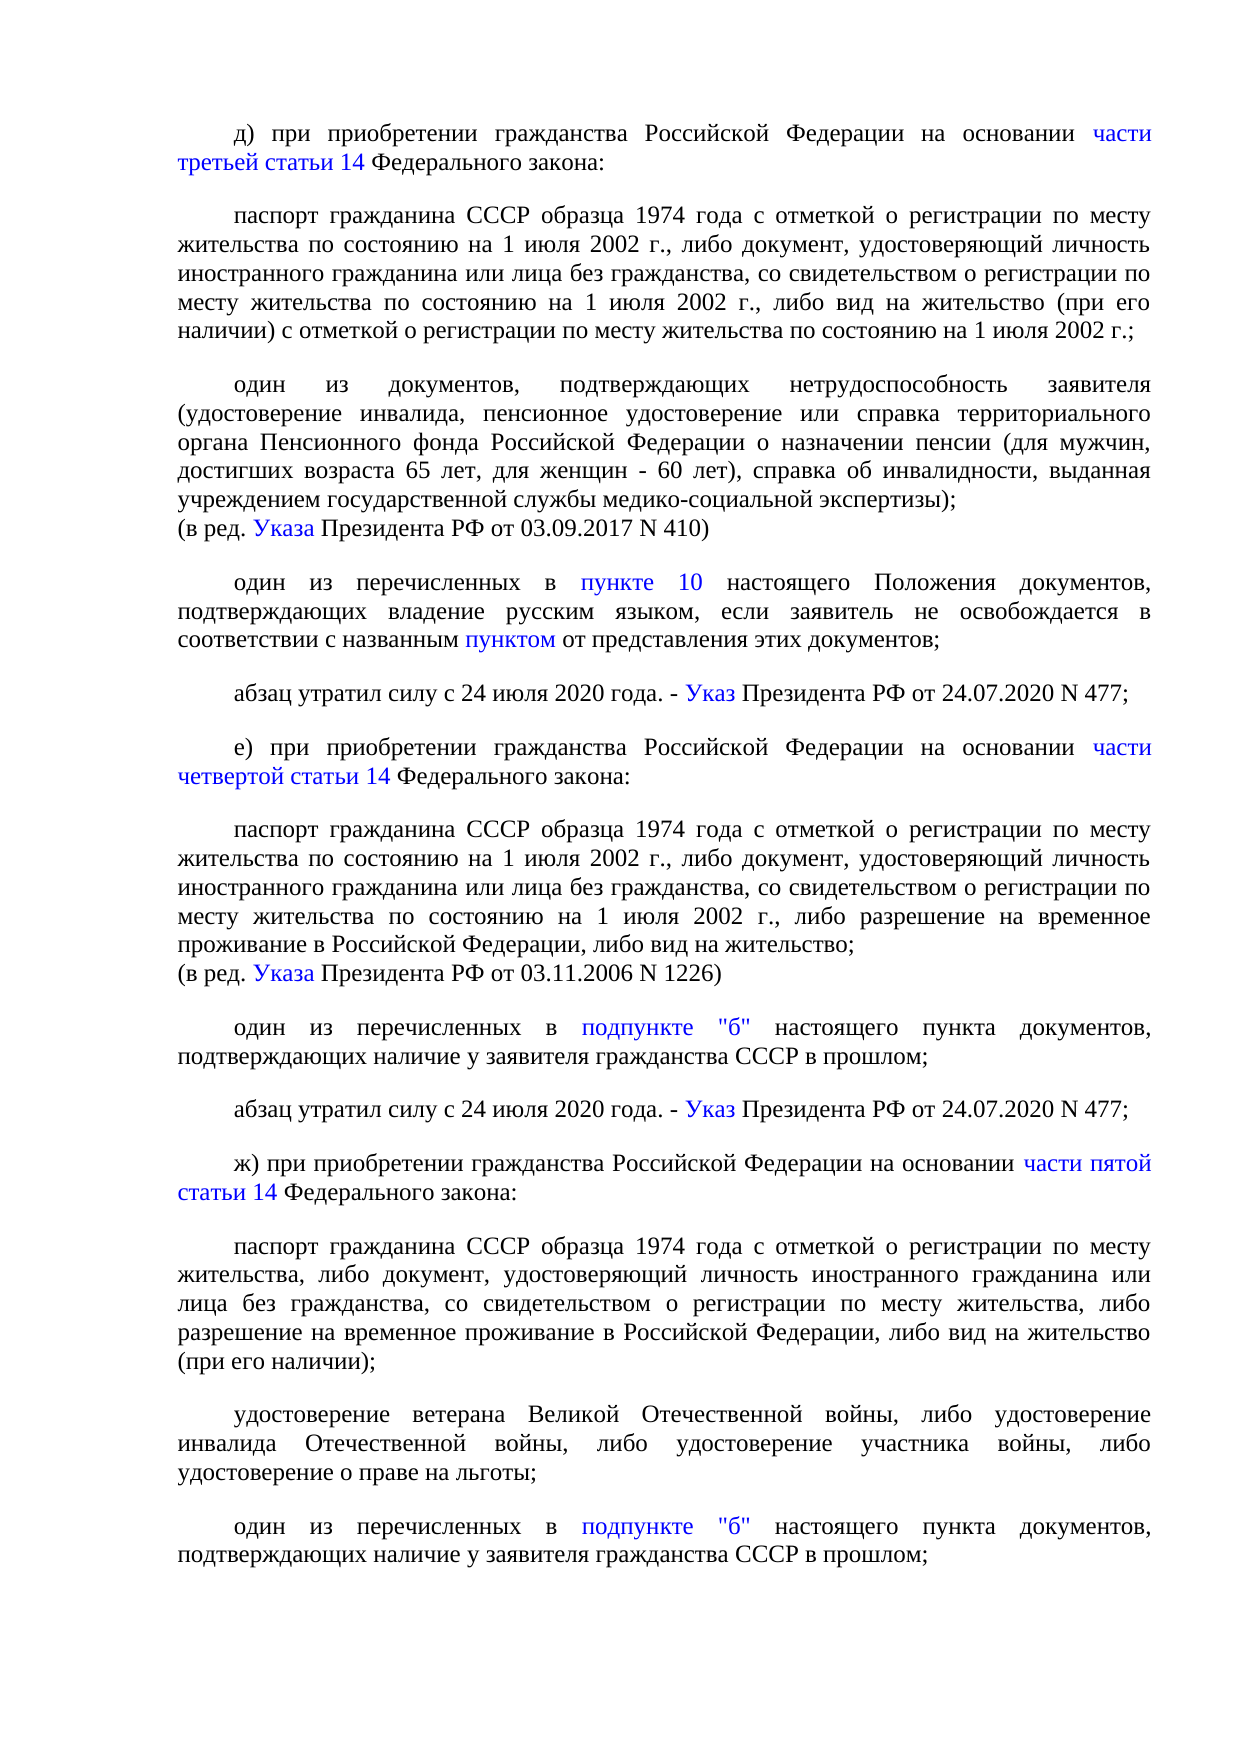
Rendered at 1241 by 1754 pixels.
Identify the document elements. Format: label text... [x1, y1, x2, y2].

text ж) при приобретении гражданства Российской Федерации на основании части пятой статьи 14 Федерального закона: [177, 1148, 1152, 1206]
text паспорт гражданина СССР образца 1974 года с отметкой о регистрации по месту жительства по состоянию на 1 июля 2002 г., либо документ, удостоверяющий личность иностранного гражданина или лица без гражданства, со свидетельством о регистрации по месту жительства по состоянию на 1 июля 2002 г., либо разрешение на временное проживание в Российской Федерации, либо вид на жительство; [177, 814, 1152, 958]
text д) при приобретении гражданства Российской Федерации на основании части третьей статьи 14 Федерального закона: [177, 118, 1152, 176]
text абзац утратил силу с 24 июля 2020 года. - Указ Президента РФ от 24.07.2020 N 477; [177, 678, 1152, 707]
text один из документов, подтверждающих нетрудоспособность заявителя (удостоверение инвалида, пенсионное удостоверение или справка территориального органа Пенсионного фонда Российской Федерации о назначении пенсии (для мужчин, достигших возраста 65 лет, для женщин - 60 лет), справка об инвалидности, выданная учреждением государственной службы медико-социальной экспертизы); [177, 369, 1152, 513]
text один из перечисленных в пункте 10 настоящего Положения документов, подтверждающих владение русским языком, если заявитель не освобождается в соответствии с названным пунктом от представления этих документов; [177, 567, 1152, 653]
text е) при приобретении гражданства Российской Федерации на основании части четвертой статьи 14 Федерального закона: [177, 732, 1152, 789]
text (в ред. Указа Президента РФ от 03.09.2017 N 410) [177, 513, 1152, 542]
text один из перечисленных в подпункте "б" настоящего пункта документов, подтверждающих наличие у заявителя гражданства СССР в прошлом; [177, 1012, 1152, 1069]
text паспорт гражданина СССР образца 1974 года с отметкой о регистрации по месту жительства, либо документ, удостоверяющий личность иностранного гражданина или лица без гражданства, со свидетельством о регистрации по месту жительства, либо разрешение на временное проживание в Российской Федерации, либо вид на жительство (при его наличии); [177, 1231, 1152, 1374]
text паспорт гражданина СССР образца 1974 года с отметкой о регистрации по месту жительства по состоянию на 1 июля 2002 г., либо документ, удостоверяющий личность иностранного гражданина или лица без гражданства, со свидетельством о регистрации по месту жительства по состоянию на 1 июля 2002 г., либо вид на жительство (при его наличии) с отметкой о регистрации по месту жительства по состоянию на 1 июля 2002 г.; [177, 201, 1152, 344]
text абзац утратил силу с 24 июля 2020 года. - Указ Президента РФ от 24.07.2020 N 477; [177, 1094, 1152, 1123]
text удостоверение ветерана Великой Отечественной войны, либо удостоверение инвалида Отечественной войны, либо удостоверение участника войны, либо удостоверение о праве на льготы; [177, 1399, 1152, 1486]
text (в ред. Указа Президента РФ от 03.11.2006 N 1226) [177, 958, 1152, 987]
text один из перечисленных в подпункте "б" настоящего пункта документов, подтверждающих наличие у заявителя гражданства СССР в прошлом; [177, 1511, 1152, 1568]
